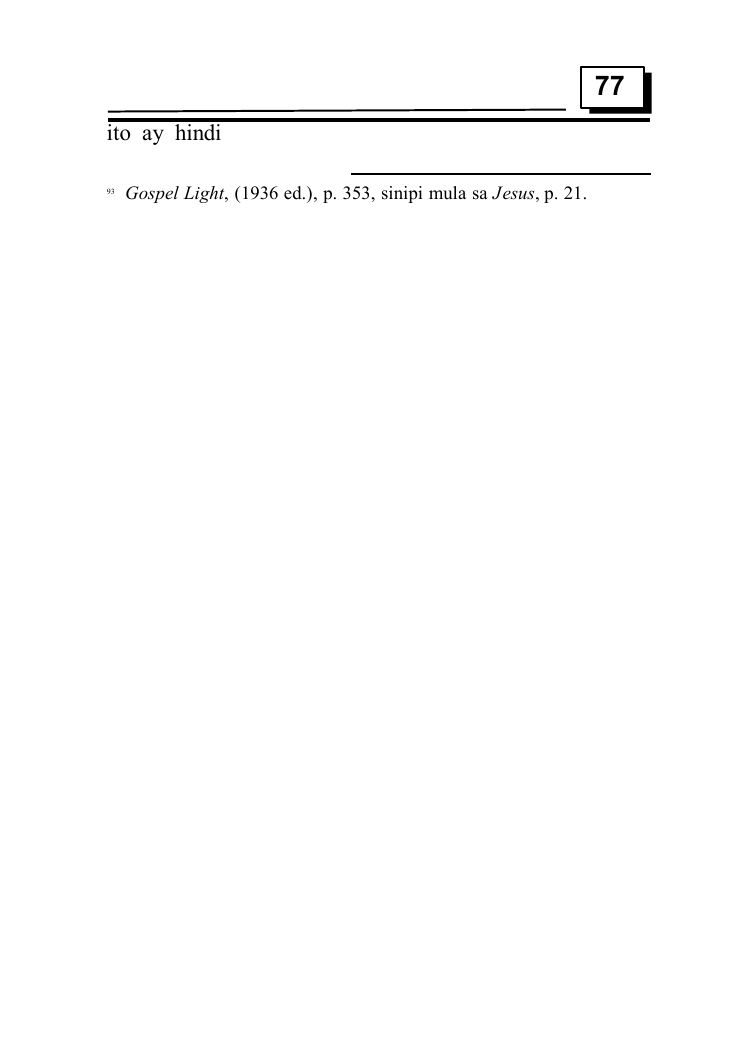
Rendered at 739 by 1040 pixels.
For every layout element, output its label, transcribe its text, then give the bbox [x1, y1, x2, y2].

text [106, 119, 657, 145]
list Gospel Light, (1936 ed.), p. 353, sinipi mula sa Jesus, p. 21. [107, 182, 665, 204]
